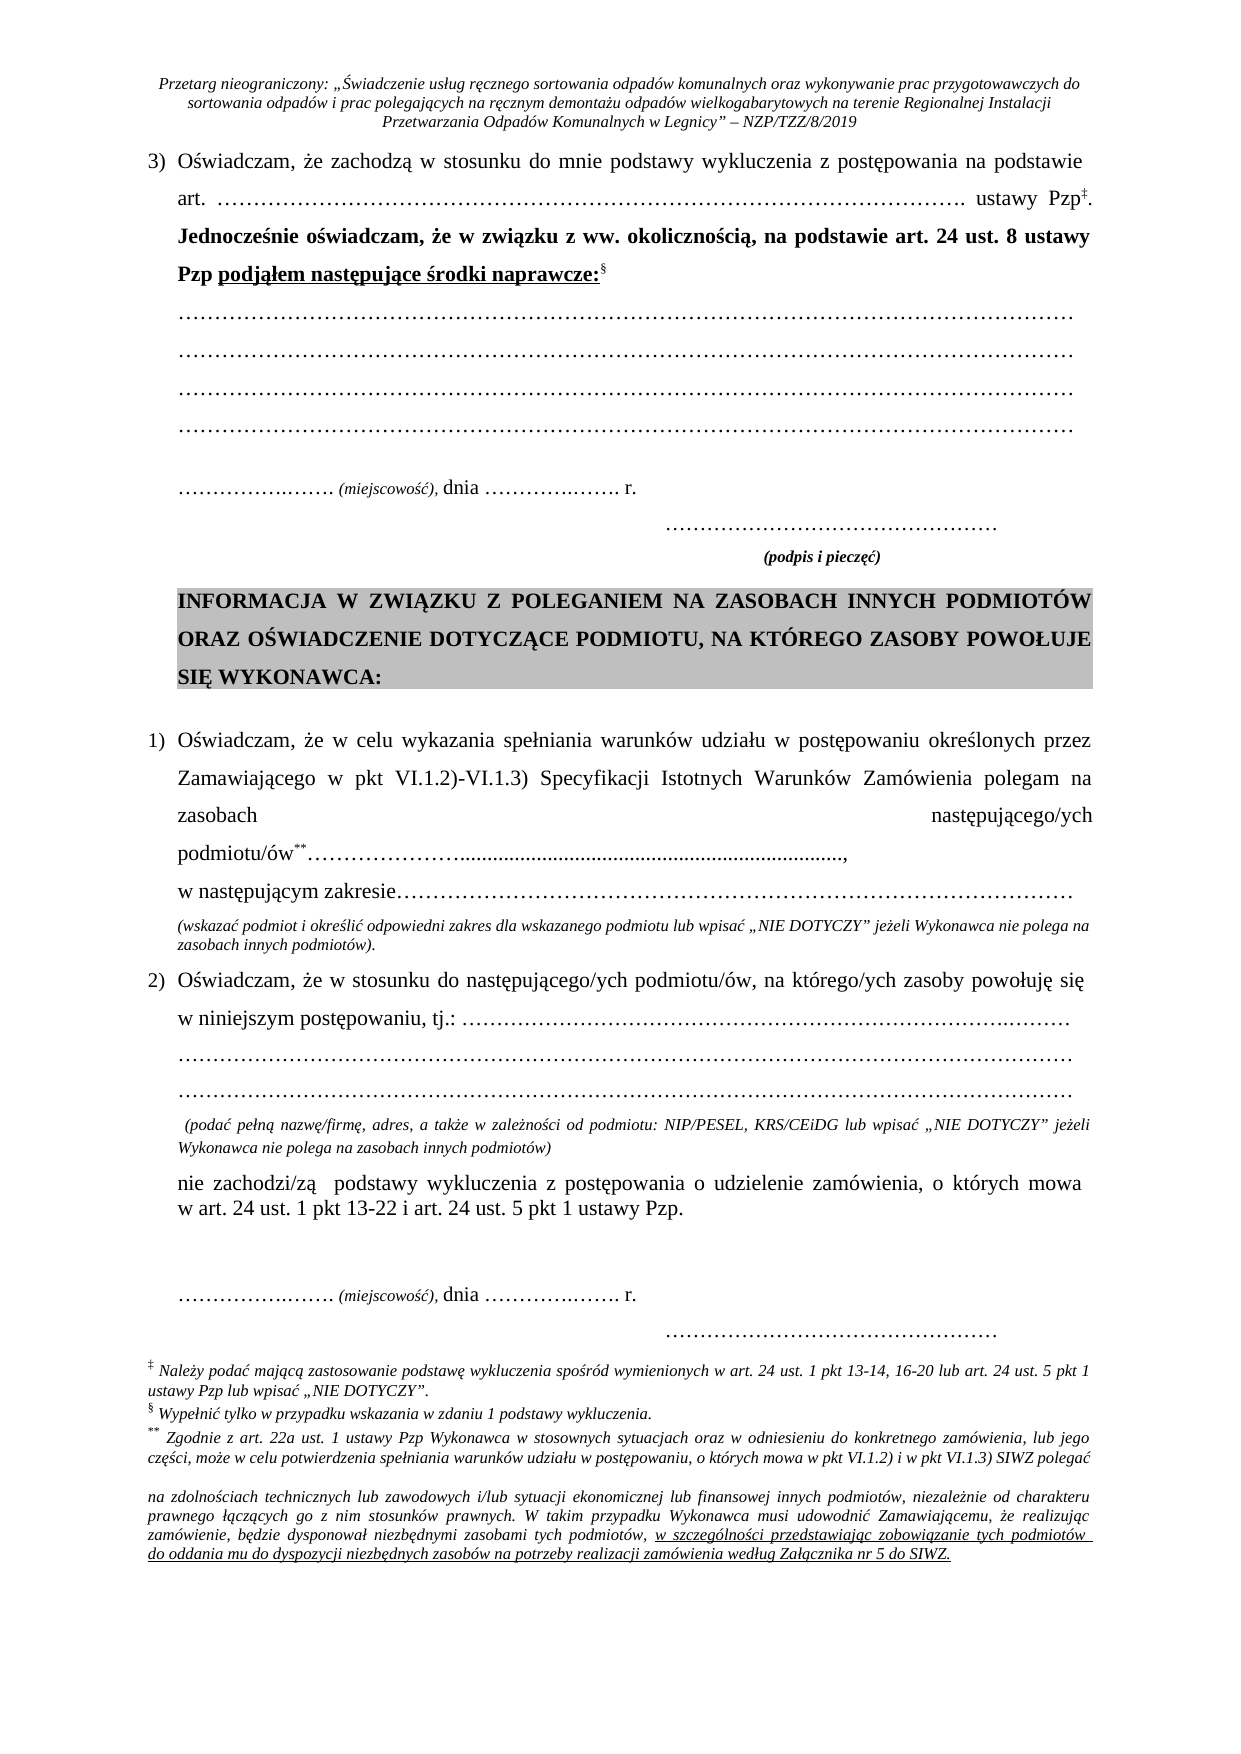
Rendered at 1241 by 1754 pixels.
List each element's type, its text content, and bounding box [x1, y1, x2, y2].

text …………………………………………………………………………………………………………… [177, 299, 1093, 324]
list Oświadczam, że w stosunku do następującego/ych podmiotu/ów, na którego/ych zasoby powołuję się w niniejszym postępowaniu, tj.: …………………………………………………………………….……… [148, 967, 1093, 1030]
text ………………………………………… [148, 1318, 1093, 1342]
text …………………………………………………………………………………………………………………………………………………………………………………………………………………………………… [177, 1042, 1093, 1102]
list Oświadczam, że w celu wykazania spełniania warunków udziału w postępowaniu określonych przez Zamawiającego w pkt VI.1.2)-VI.1.3) Specyfikacji Istotnych Warunków Zamówienia polegam na zasobach następującego/ych podmiotu/ów…………………......................................................................, w następującym zakresie………………………………………………………………………………… [148, 727, 1093, 903]
text (podać pełną nazwę/firmę, adres, a także w zależności od podmiotu: NIP/PESEL, KRS/CEiDG lub wpisać „NIE DOTYCZY” jeżeli Wykonawca nie polega na zasobach innych podmiotów) [177, 1114, 1093, 1158]
text ……………………………………………………………………………………………………………………………………………………………………………………………………………………………………………………………………………………………………………………………………… [177, 337, 1093, 437]
text …………….……. (miejscowość), dnia ………….……. r. [177, 1282, 1093, 1306]
text nie zachodzi/zą podstawy wykluczenia z postępowania o udzielenie zamówienia, o których mowa w art. 24 ust. 1 pkt 13-22 i art. 24 ust. 5 pkt 1 ustawy Pzp. [177, 1170, 1093, 1221]
text (wskazać podmiot i określić odpowiedni zakres dla wskazanego podmiotu lub wpisać „NIE DOTYCZY” jeżeli Wykonawca nie polega na zasobach innych podmiotów). [177, 916, 1093, 954]
text ………………………………………… [148, 511, 1093, 535]
text INFORMACJA W ZWIĄZKU Z POLEGANIEM NA ZASOBACH INNYCH PODMIOTÓW ORAZ OŚWIADCZENIE DOTYCZĄCE PODMIOTU, NA KTÓREGO ZASOBY POWOŁUJE SIĘ WYKONAWCA: [177, 588, 1093, 689]
list Oświadczam, że zachodzą w stosunku do mnie podstawy wykluczenia z postępowania na podstawie art. …………………………………………………………………………………………. ustawy Pzp. Jednocześnie oświadczam, że w związku z ww. okolicznością, na podstawie art. 24 ust. 8 ustawy Pzp podjąłem następujące środki naprawcze: [148, 148, 1093, 286]
text …………….……. (miejscowość), dnia ………….……. r. [177, 475, 1093, 499]
text (podpis i pieczęć) [738, 547, 1093, 566]
